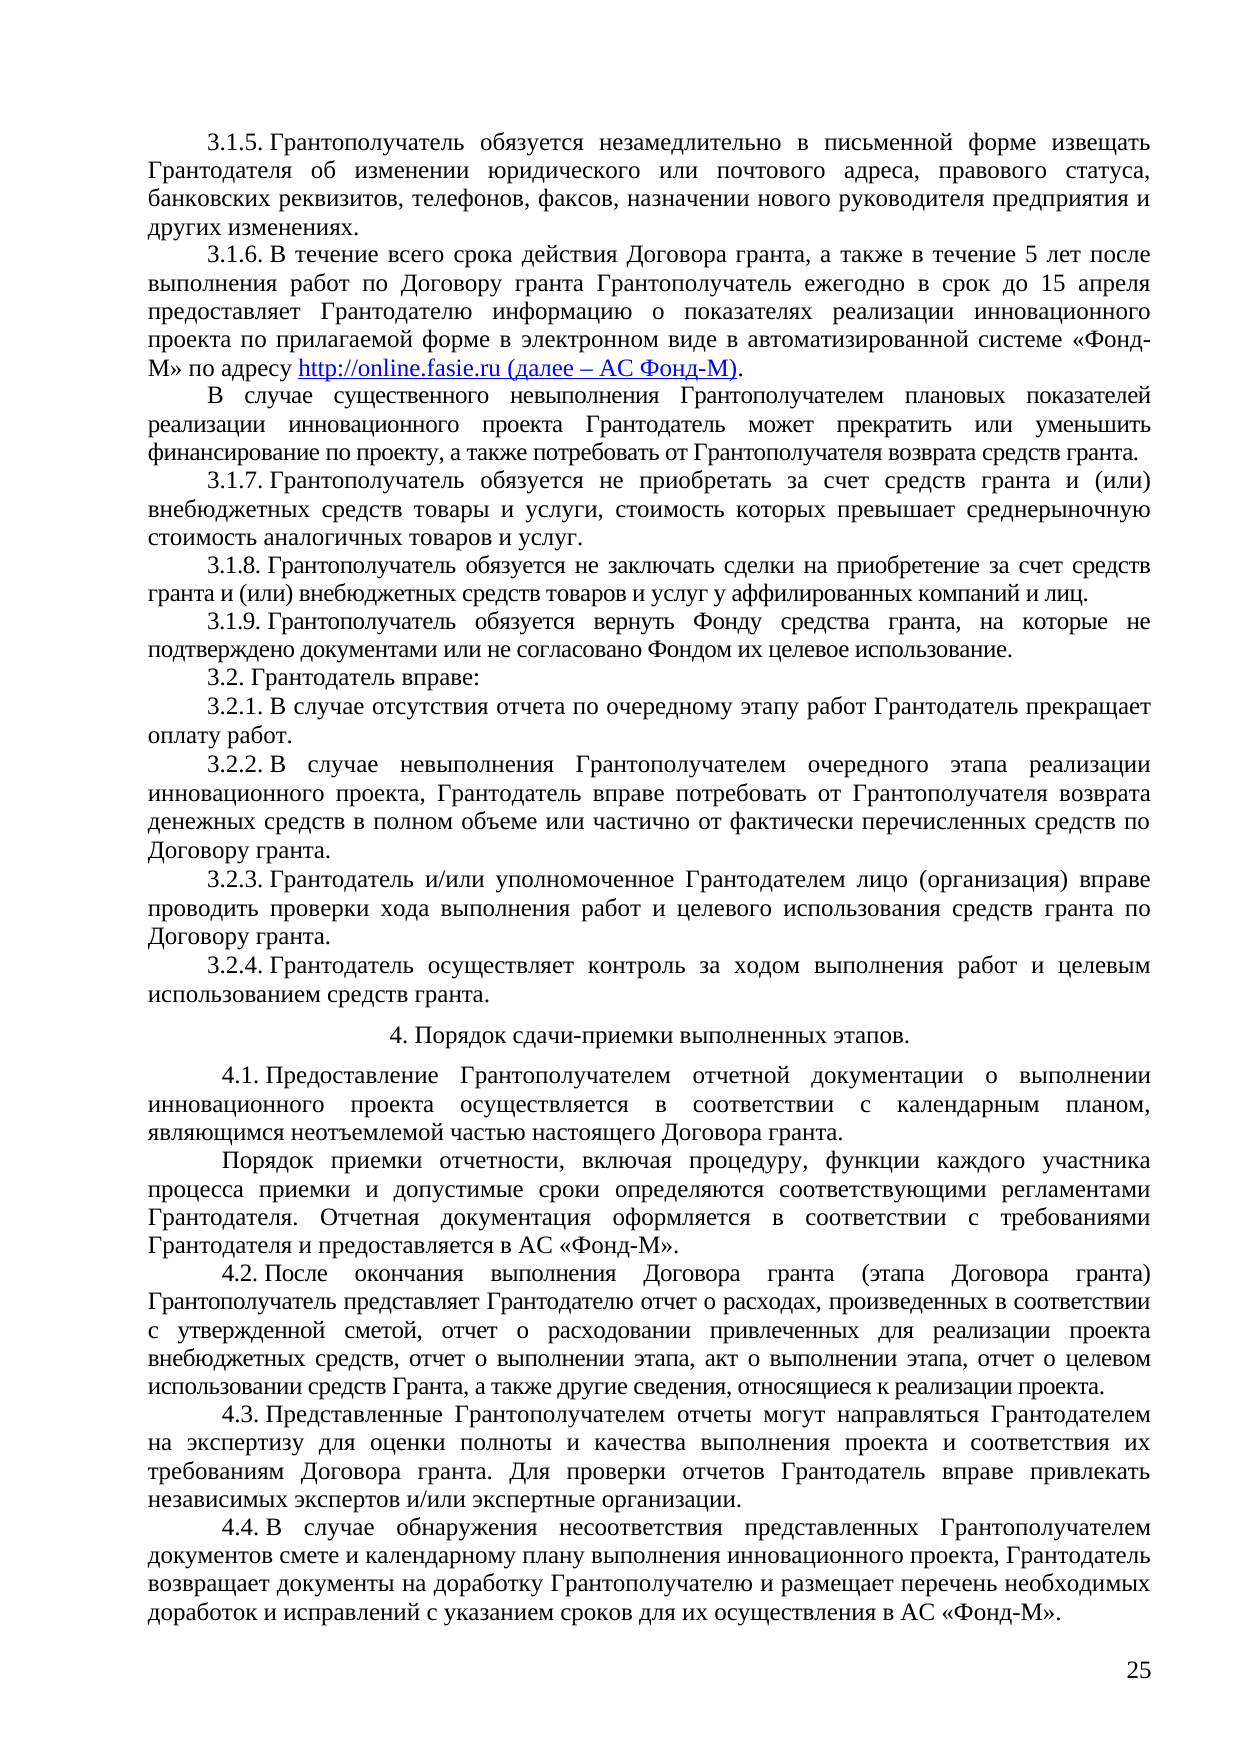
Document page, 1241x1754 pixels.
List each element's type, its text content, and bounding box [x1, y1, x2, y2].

text 3.2.1. В случае отсутствия отчета по очередному этапу работ Грантодатель прекращает оплату работ. [148, 691, 1152, 749]
text 3.1.7. Грантополучатель обязуется не приобретать за счет средств гранта и (или) внебюджетных средств товары и услуги, стоимость которых превышает среднерыночную стоимость аналогичных товаров и услуг. [148, 466, 1152, 551]
text 3.2.2. В случае невыполнения Грантополучателем очередного этапа реализации инновационного проекта, Грантодатель вправе потребовать от Грантополучателя возврата денежных средств в полном объеме или частично от фактически перечисленных средств по Договору гранта. [148, 749, 1152, 864]
text 3.2.4. Грантодатель осуществляет контроль за ходом выполнения работ и целевым использованием средств гранта. [148, 950, 1152, 1008]
text В случае существенного невыполнения Грантополучателем плановых показателей реализации инновационного проекта Грантодатель может прекратить или уменьшить финансирование по проекту, а также потребовать от Грантополучателя возврата средств гранта. [148, 381, 1152, 466]
text 3.1.6. В течение всего срока действия Договора гранта, а также в течение 5 лет после выполнения работ по Договору гранта Грантополучатель ежегодно в срок до 15 апреля предоставляет Грантодателю информацию о показателях реализации инновационного проекта по прилагаемой форме в электронном виде в автоматизированной системе «Фонд-М» по адресу http://online.fasie.ru (далее – АС Фонд-М). [148, 240, 1152, 381]
text 3.2.3. Грантодатель и/или уполномоченное Грантодателем лицо (организация) вправе проводить проверки хода выполнения работ и целевого использования средств гранта по Договору гранта. [148, 864, 1152, 950]
text 4.3. Представленные Грантополучателем отчеты могут направляться Грантодателем на экспертизу для оценки полноты и качества выполнения проекта и соответствия их требованиям Договора гранта. Для проверки отчетов Грантодатель вправе привлекать независимых экспертов и/или экспертные организации. [148, 1400, 1152, 1513]
text 3.2. Грантодатель вправе: [148, 663, 1152, 691]
text 3.1.5. Грантополучатель обязуется незамедлительно в письменной форме извещать Грантодателя об изменении юридического или почтового адреса, правового статуса, банковских реквизитов, телефонов, факсов, назначении нового руководителя предприятия и других изменениях. [148, 128, 1152, 240]
text 4.2. После окончания выполнения Договора гранта (этапа Договора гранта) Грантополучатель представляет Грантодателю отчет о расходах, произведенных в соответствии с утвержденной сметой, отчет о расходовании привлеченных для реализации проекта внебюджетных средств, отчет о выполнении этапа, акт о выполнении этапа, отчет о целевом использовании средств Гранта, а также другие сведения, относящиеся к реализации проекта. [148, 1259, 1152, 1400]
text 4. Порядок сдачи-приемки выполненных этапов. [148, 1020, 1152, 1049]
text Порядок приемки отчетности, включая процедуру, функции каждого участника процесса приемки и допустимые сроки определяются соответствующими регламентами Грантодателя. Отчетная документация оформляется в соответствии с требованиями Грантодателя и предоставляется в АС «Фонд-М». [148, 1146, 1152, 1259]
text 3.1.8. Грантополучатель обязуется не заключать сделки на приобретение за счет средств гранта и (или) внебюджетных средств товаров и услуг у аффилированных компаний и лиц. [148, 551, 1152, 607]
text 3.1.9. Грантополучатель обязуется вернуть Фонду средства гранта, на которые не подтверждено документами или не согласовано Фондом их целевое использование. [148, 607, 1152, 663]
text 4.4. В случае обнаружения несоответствия представленных Грантополучателем документов смете и календарному плану выполнения инновационного проекта, Грантодатель возвращает документы на доработку Грантополучателю и размещает перечень необходимых доработок и исправлений с указанием сроков для их осуществления в АС «Фонд-М». [148, 1513, 1152, 1626]
text 4.1. Предоставление Грантополучателем отчетной документации о выполнении инновационного проекта осуществляется в соответствии с календарным планом, являющимся неотъемлемой частью настоящего Договора гранта. [148, 1061, 1152, 1146]
